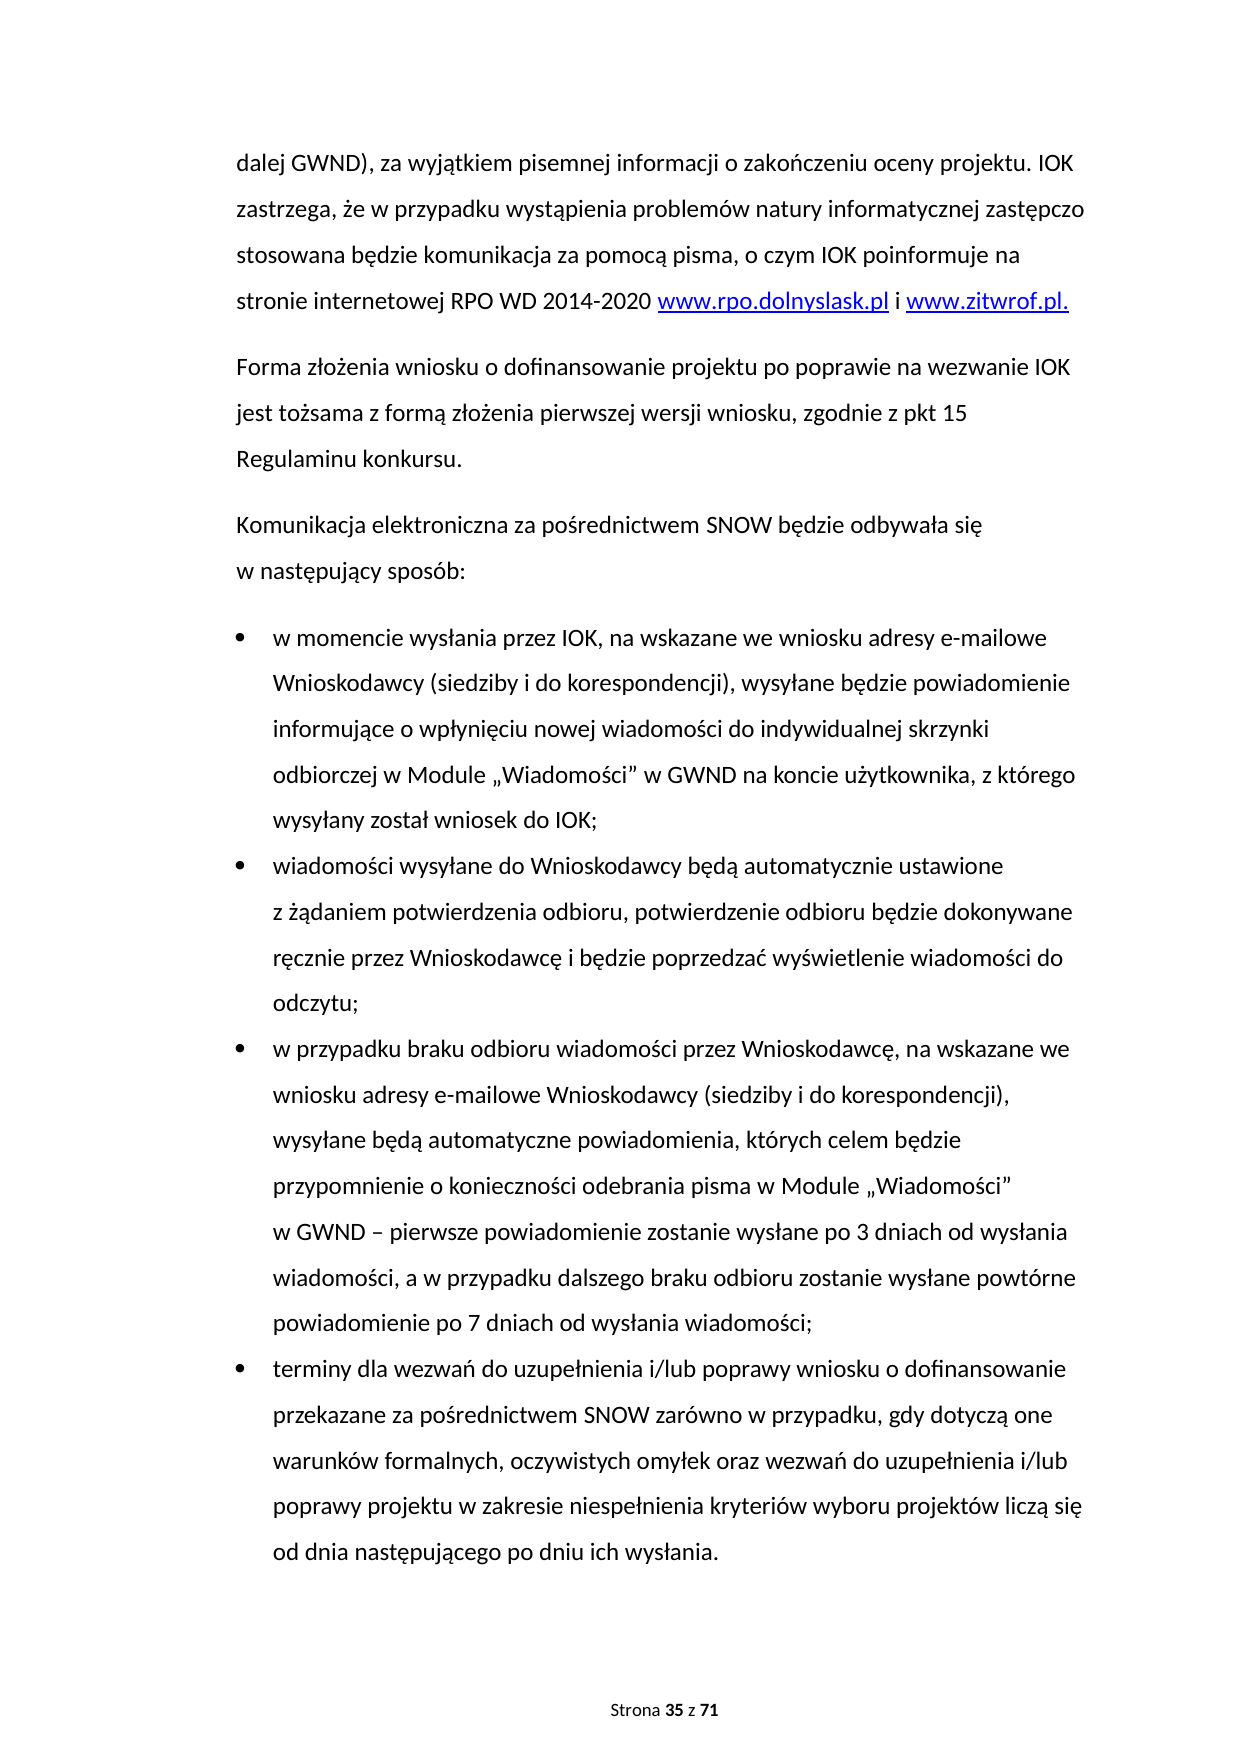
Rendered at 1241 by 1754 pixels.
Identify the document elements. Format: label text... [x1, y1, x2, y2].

list wiadomości wysyłane do Wnioskodawcy będą automatycznie ustawione z żądaniem potwierdzenia odbioru, potwierdzenie odbioru będzie dokonywane ręcznie przez Wnioskodawcę i będzie poprzedzać wyświetlenie wiadomości do odczytu; [236, 850, 1093, 1018]
list w momencie wysłania przez IOK, na wskazane we wniosku adresy e-mailowe Wnioskodawcy (siedziby i do korespondencji), wysyłane będzie powiadomienie informujące o wpłynięciu nowej wiadomości do indywidualnej skrzynki odbiorczej w Module „Wiadomości” w GWND na koncie użytkownika, z którego wysyłany został wniosek do IOK; [236, 622, 1093, 835]
list terminy dla wezwań do uzupełnienia i/lub poprawy wniosku o dofinansowanie przekazane za pośrednictwem SNOW zarówno w przypadku, gdy dotyczą one warunków formalnych, oczywistych omyłek oraz wezwań do uzupełnienia i/lub poprawy projektu w zakresie niespełnienia kryteriów wyboru projektów liczą się od dnia następującego po dniu ich wysłania. [236, 1353, 1093, 1567]
list w przypadku braku odbioru wiadomości przez Wnioskodawcę, na wskazane we wniosku adresy e-mailowe Wnioskodawcy (siedziby i do korespondencji), wysyłane będą automatyczne powiadomienia, których celem będzie przypomnienie o konieczności odebrania pisma w Module „Wiadomości” w GWND – pierwsze powiadomienie zostanie wysłane po 3 dniach od wysłania wiadomości, a w przypadku dalszego braku odbioru zostanie wysłane powtórne powiadomienie po 7 dniach od wysłania wiadomości; [236, 1033, 1093, 1338]
text Forma złożenia wniosku o dofinansowanie projektu po poprawie na wezwanie IOK jest tożsama z formą złożenia pierwszej wersji wniosku, zgodnie z pkt 15 Regulaminu konkursu. [236, 351, 1093, 473]
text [236, 148, 1093, 315]
text Komunikacja elektroniczna za pośrednictwem SNOW będzie odbywała się w następujący sposób: [236, 509, 1093, 586]
